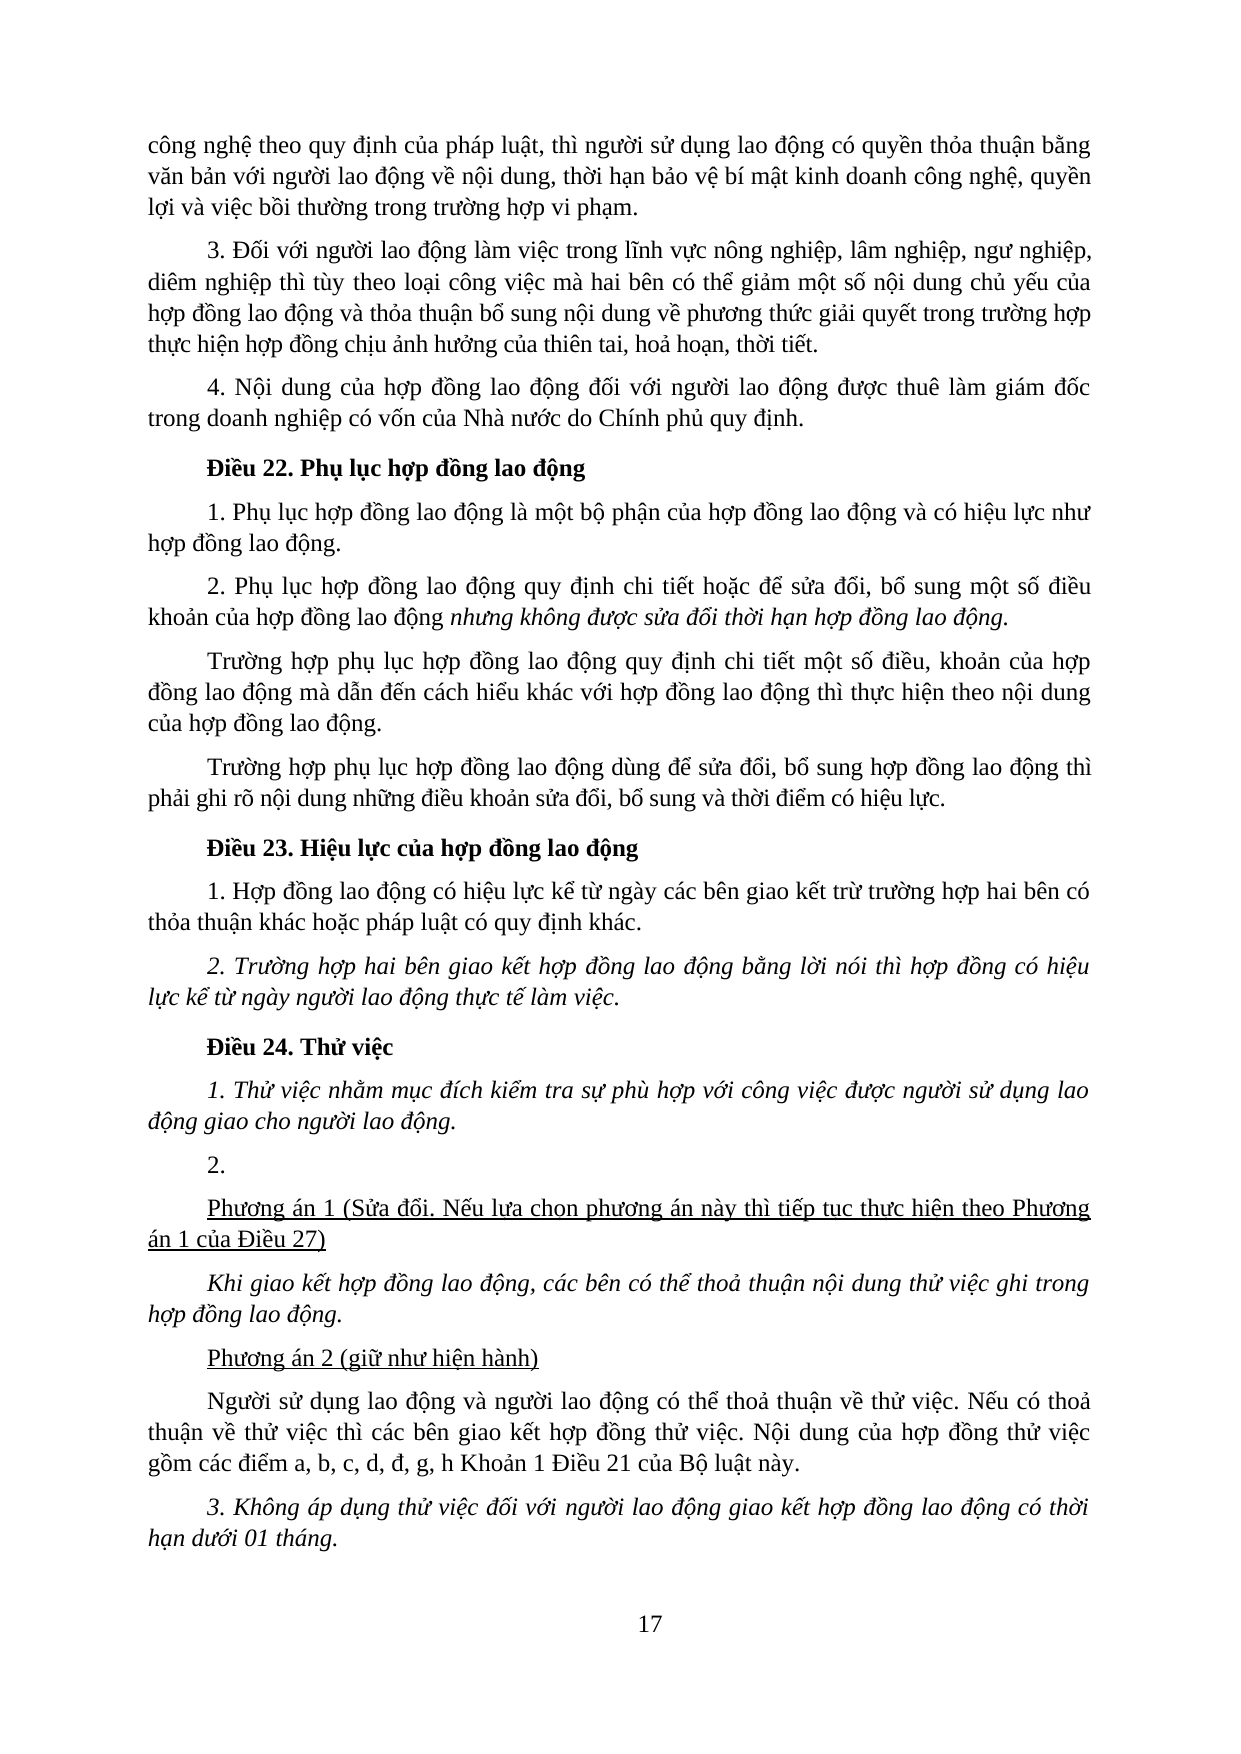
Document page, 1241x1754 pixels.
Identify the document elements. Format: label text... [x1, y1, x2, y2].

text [148, 130, 1092, 221]
text 2. Trường hợp hai bên giao kết hợp đồng lao động bằng lời nói thì hợp đồng có hiệu lực kể từ ngày người lao động thực tế làm việc. [148, 951, 1092, 1011]
text 2. Phụ lục hợp đồng lao động quy định chi tiết hoặc để sửa đổi, bổ sung một số điều khoản của hợp đồng lao động nhưng không được sửa đổi thời hạn hợp đồng lao động. [148, 571, 1092, 631]
text Điều 24. Thử việc [148, 1025, 1092, 1063]
text Khi giao kết hợp đồng lao động, các bên có thể thoả thuận nội dung thử việc ghi trong hợp đồng lao động. [148, 1268, 1092, 1328]
text 4. Nội dung của hợp đồng lao động đối với người lao động được thuê làm giám đốc trong doanh nghiệp có vốn của Nhà nước do Chính phủ quy định. [148, 372, 1092, 432]
text Điều 22. Phụ lục hợp đồng lao động [148, 447, 1092, 484]
text Người sử dụng lao động và người lao động có thể thoả thuận về thử việc. Nếu có thoả thuận về thử việc thì các bên giao kết hợp đồng thử việc. Nội dung của hợp đồng thử việc gồm các điểm a, b, c, d, đ, g, h Khoản 1 Điều 21 của Bộ luật này. [148, 1386, 1092, 1477]
text Trường hợp phụ lục hợp đồng lao động dùng để sửa đổi, bổ sung hợp đồng lao động thì phải ghi rõ nội dung những điều khoản sửa đổi, bổ sung và thời điểm có hiệu lực. [148, 752, 1092, 811]
text Phương án 2 (giữ như hiện hành) [148, 1343, 1092, 1371]
text 1. Thử việc nhằm mục đích kiểm tra sự phù hợp với công việc được người sử dụng lao động giao cho người lao động. [148, 1075, 1092, 1135]
text Phương án 1 (Sửa đổi. Nếu lựa chọn phương án này thì tiếp tục thực hiện theo Phương án 1 của Điều 27) [148, 1193, 1092, 1253]
text 2. [148, 1150, 1092, 1179]
text 3. Đối với người lao động làm việc trong lĩnh vực nông nghiệp, lâm nghiệp, ngư nghiệp, diêm nghiệp thì tùy theo loại công việc mà hai bên có thể giảm một số nội dung chủ yếu của hợp đồng lao động và thỏa thuận bổ sung nội dung về phương thức giải quyết trong trường hợp thực hiện hợp đồng chịu ảnh hưởng của thiên tai, hoả hoạn, thời tiết. [148, 236, 1092, 357]
text 1. Hợp đồng lao động có hiệu lực kể từ ngày các bên giao kết trừ trường hợp hai bên có thỏa thuận khác hoặc pháp luật có quy định khác. [148, 876, 1092, 936]
text Trường hợp phụ lục hợp đồng lao động quy định chi tiết một số điều, khoản của hợp đồng lao động mà dẫn đến cách hiểu khác với hợp đồng lao động thì thực hiện theo nội dung của hợp đồng lao động. [148, 646, 1092, 737]
text 1. Phụ lục hợp đồng lao động là một bộ phận của hợp đồng lao động và có hiệu lực như hợp đồng lao động. [148, 497, 1092, 557]
text 3. Không áp dụng thử việc đối với người lao động giao kết hợp đồng lao động có thời hạn dưới 01 tháng. [148, 1492, 1092, 1552]
text Điều 23. Hiệu lực của hợp đồng lao động [148, 826, 1092, 864]
